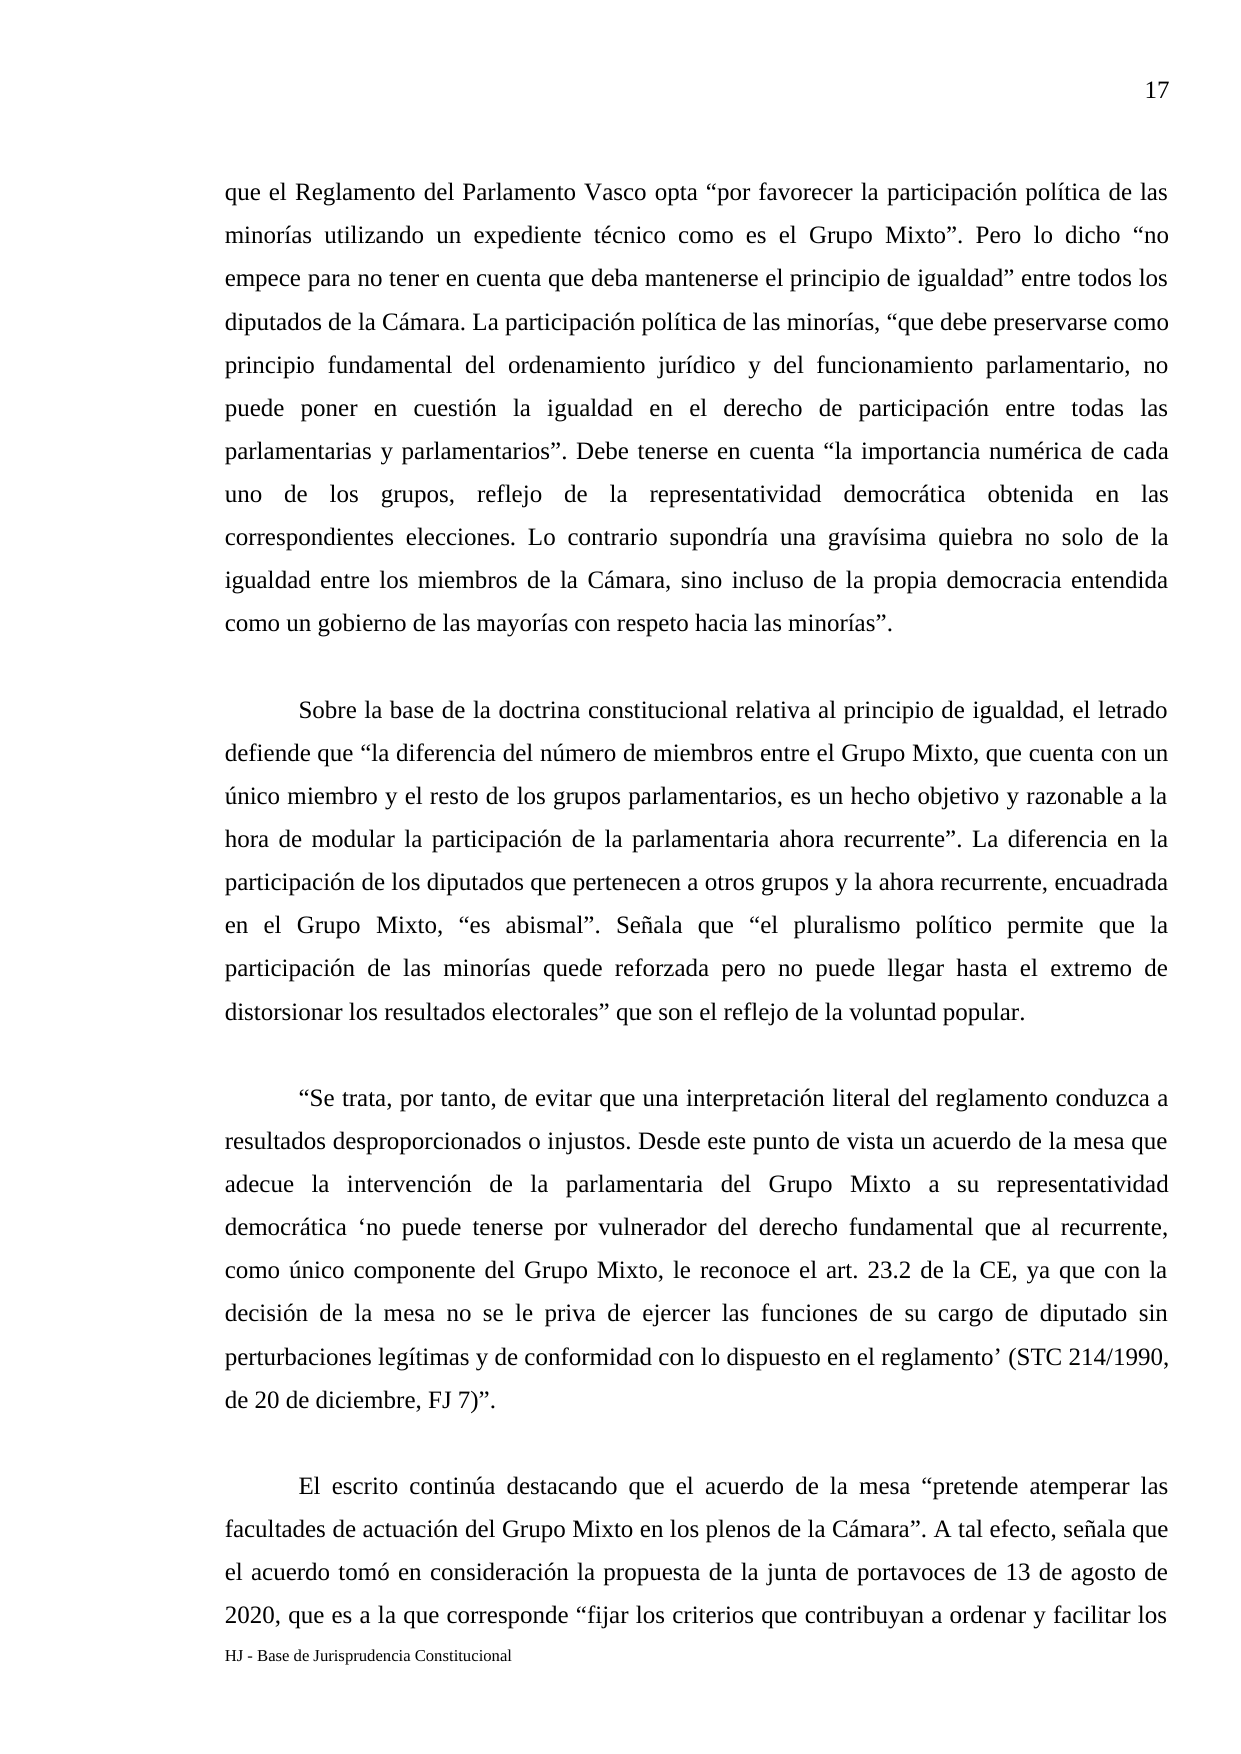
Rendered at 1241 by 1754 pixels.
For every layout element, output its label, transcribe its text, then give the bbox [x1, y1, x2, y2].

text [224, 1471, 1169, 1629]
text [224, 177, 1169, 637]
text “Se trata, por tanto, de evitar que una interpretación literal del reglamento conduzca a resultados desproporcionados o injustos. Desde este punto de vista un acuerdo de la mesa que adecue la intervención de la parlamentaria del Grupo Mixto a su representatividad democrática ‘no puede tenerse por vulnerador del derecho fundamental que al recurrente, como único componente del Grupo Mixto, le reconoce el art. 23.2 de la CE, ya que con la decisión de la mesa no se le priva de ejercer las funciones de su cargo de diputado sin perturbaciones legítimas y de conformidad con lo dispuesto en el reglamento’ (STC 214/1990, de 20 de diciembre, FJ 7)”. [224, 1083, 1169, 1413]
text Sobre la base de la doctrina constitucional relativa al principio de igualdad, el letrado defiende que “la diferencia del número de miembros entre el Grupo Mixto, que cuenta con un único miembro y el resto de los grupos parlamentarios, es un hecho objetivo y razonable a la hora de modular la participación de la parlamentaria ahora recurrente”. La diferencia en la participación de los diputados que pertenecen a otros grupos y la ahora recurrente, encuadrada en el Grupo Mixto, “es abismal”. Señala que “el pluralismo político permite que la participación de las minorías quede reforzada pero no puede llegar hasta el extremo de distorsionar los resultados electorales” que son el reflejo de la voluntad popular. [224, 695, 1169, 1025]
